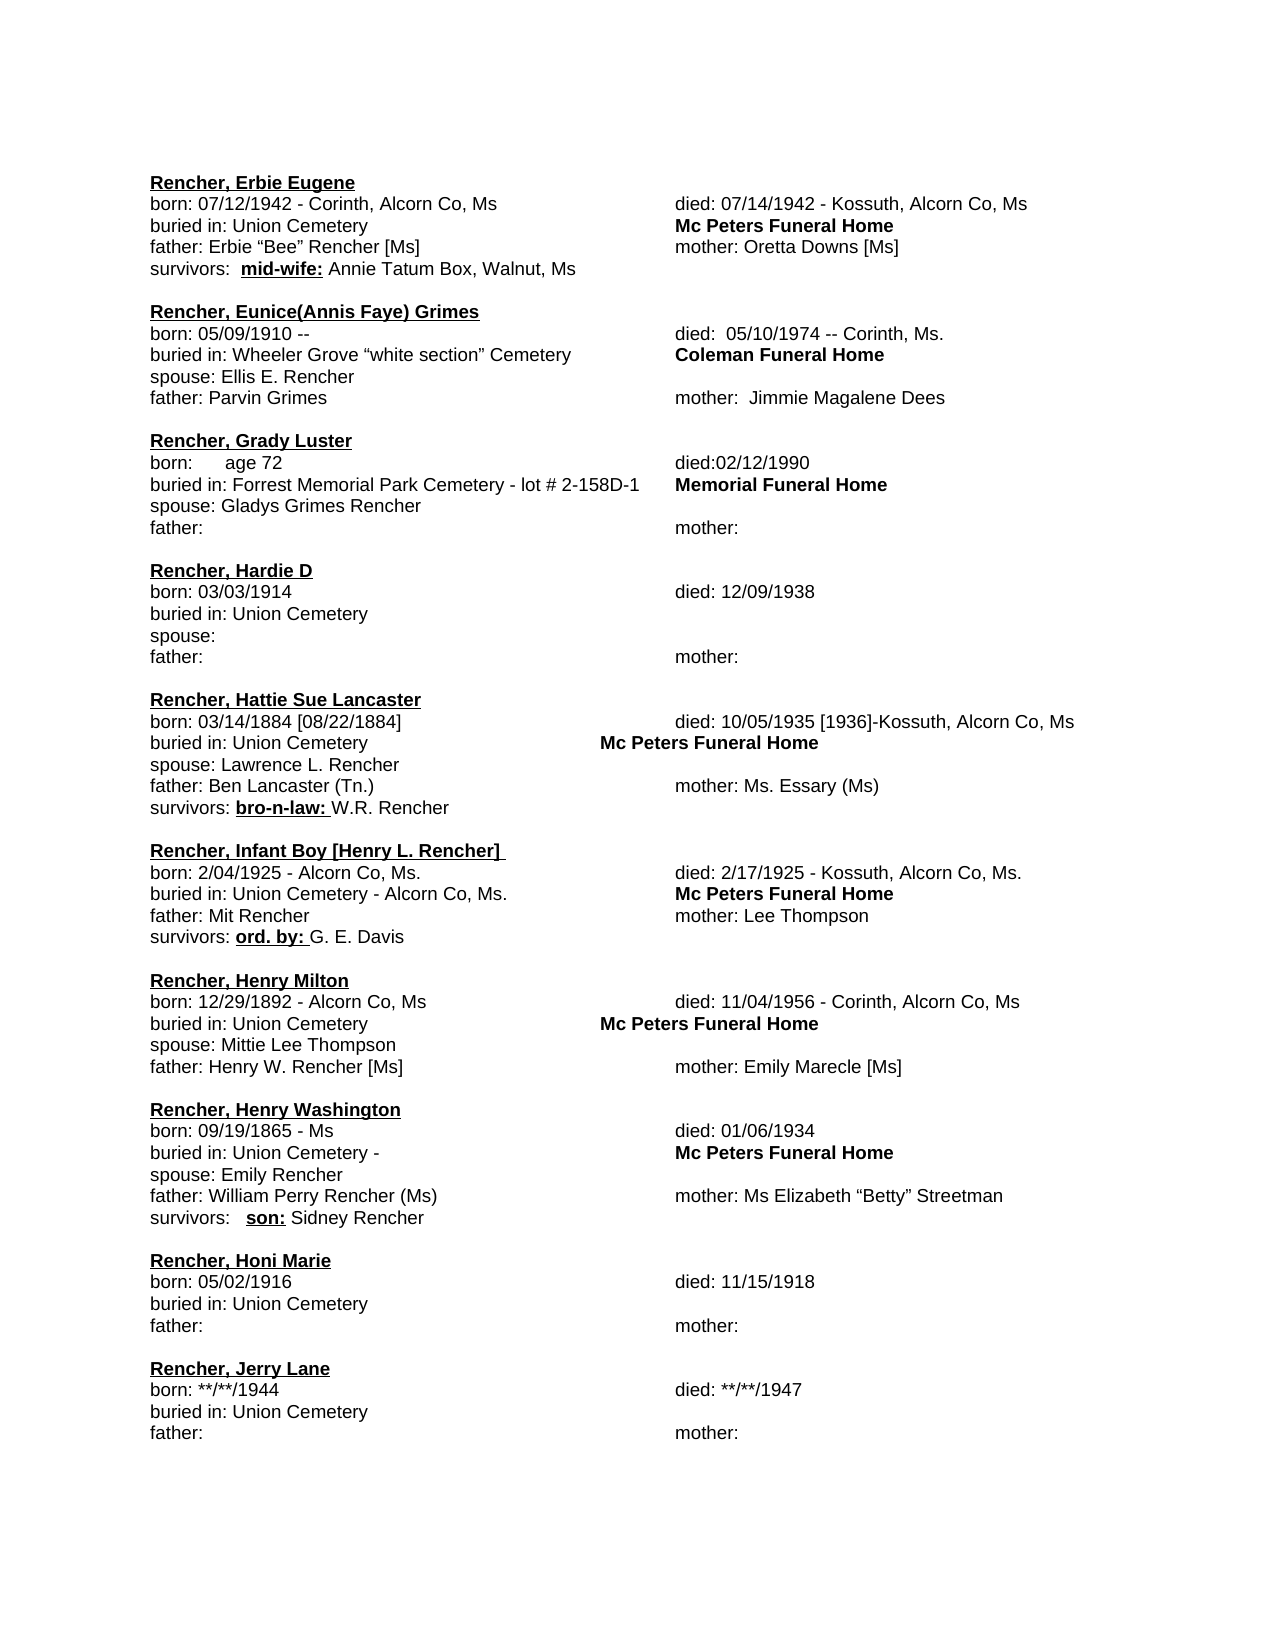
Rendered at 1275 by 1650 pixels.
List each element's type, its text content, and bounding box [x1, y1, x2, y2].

text spouse: Gladys Grimes Rencher [150, 495, 1125, 517]
text spouse: father: mother: [150, 624, 1125, 667]
text born: 05/02/1916 died: 11/15/1918 [150, 1271, 1125, 1293]
text buried in: Wheeler Grove “white section” Cemetery Coleman Funeral Home [150, 344, 1125, 366]
text buried in: Union Cemetery [150, 1293, 1125, 1314]
text buried in: Union Cemetery [150, 1401, 1125, 1422]
text buried in: Union Cemetery Mc Peters Funeral Home [150, 215, 1125, 236]
text buried in: Union Cemetery - Mc Peters Funeral Home [150, 1142, 1125, 1163]
text spouse: Ellis E. Rencher [150, 366, 1125, 387]
text buried in: Union Cemetery [150, 603, 1125, 624]
text father: Ben Lancaster (Tn.) mother: Ms. Essary (Ms) [150, 775, 1125, 797]
text born: 03/03/1914 died: 12/09/1938 [150, 581, 1125, 603]
text Rencher, Jerry Lane [150, 1357, 1125, 1379]
text Rencher, Hattie Sue Lancaster [150, 689, 1125, 711]
text Rencher, Henry Milton [150, 969, 1125, 991]
text survivors: bro-n-law: W.R. Rencher [150, 797, 1125, 818]
text born: 12/29/1892 - Alcorn Co, Ms died: 11/04/1956 - Corinth, Alcorn Co, Ms [150, 991, 1125, 1012]
text Rencher, Eunice(Annis Faye) Grimes [150, 301, 1125, 322]
text survivors: ord. by: G. E. Davis [150, 926, 1125, 948]
text father: mother: [150, 1422, 1125, 1444]
text buried in: Union Cemetery - Alcorn Co, Ms. Mc Peters Funeral Home [150, 883, 1125, 905]
text born: 07/12/1942 - Corinth, Alcorn Co, Ms died: 07/14/1942 - Kossuth, Alcorn Co, Ms [150, 193, 1125, 215]
text born: 2/04/1925 - Alcorn Co, Ms. died: 2/17/1925 - Kossuth, Alcorn Co, Ms. [150, 862, 1125, 883]
text Rencher, Erbie Eugene [150, 172, 1125, 193]
text father: Parvin Grimes mother: Jimmie Magalene Dees [150, 387, 1125, 409]
text buried in: Forrest Memorial Park Cemetery - lot # 2-158D-1 Memorial Funeral Home [150, 473, 1125, 495]
text Rencher, Hardie D [150, 560, 1125, 581]
text born: **/**/1944 died: **/**/1947 [150, 1379, 1125, 1401]
text spouse: Lawrence L. Rencher [150, 754, 1125, 775]
text Rencher, Honi Marie [150, 1250, 1125, 1271]
text spouse: Emily Rencher father: William Perry Rencher (Ms) mother: Ms Elizabeth “Betty” Streetman [150, 1163, 1125, 1207]
text born: 05/09/1910 -- died: 05/10/1974 -- Corinth, Ms. [150, 322, 1125, 344]
text Rencher, Infant Boy [Henry L. Rencher] [150, 840, 1125, 862]
text Rencher, Grady Luster [150, 430, 1125, 452]
text buried in: Union Cemetery Mc Peters Funeral Home [150, 1012, 1125, 1034]
text survivors: son: Sidney Rencher [150, 1207, 1125, 1228]
text born: 03/14/1884 [08/22/1884] died: 10/05/1935 [1936]-Kossuth, Alcorn Co, Ms [150, 711, 1125, 732]
text father: Erbie “Bee” Rencher [Ms] mother: Oretta Downs [Ms] [150, 236, 1125, 258]
text spouse: Mittie Lee Thompson father: Henry W. Rencher [Ms] mother: Emily Marecle [Ms] [150, 1034, 1125, 1077]
text father: mother: [150, 517, 1125, 538]
text buried in: Union Cemetery Mc Peters Funeral Home [150, 732, 1125, 754]
text father: mother: [150, 1314, 1125, 1336]
text father: Mit Rencher mother: Lee Thompson [150, 905, 1125, 926]
text survivors: mid-wife: Annie Tatum Box, Walnut, Ms [150, 258, 1125, 279]
text born: age 72 died:02/12/1990 [150, 452, 1125, 473]
text born: 09/19/1865 - Ms died: 01/06/1934 [150, 1120, 1125, 1142]
text Rencher, Henry Washington [150, 1099, 1125, 1120]
